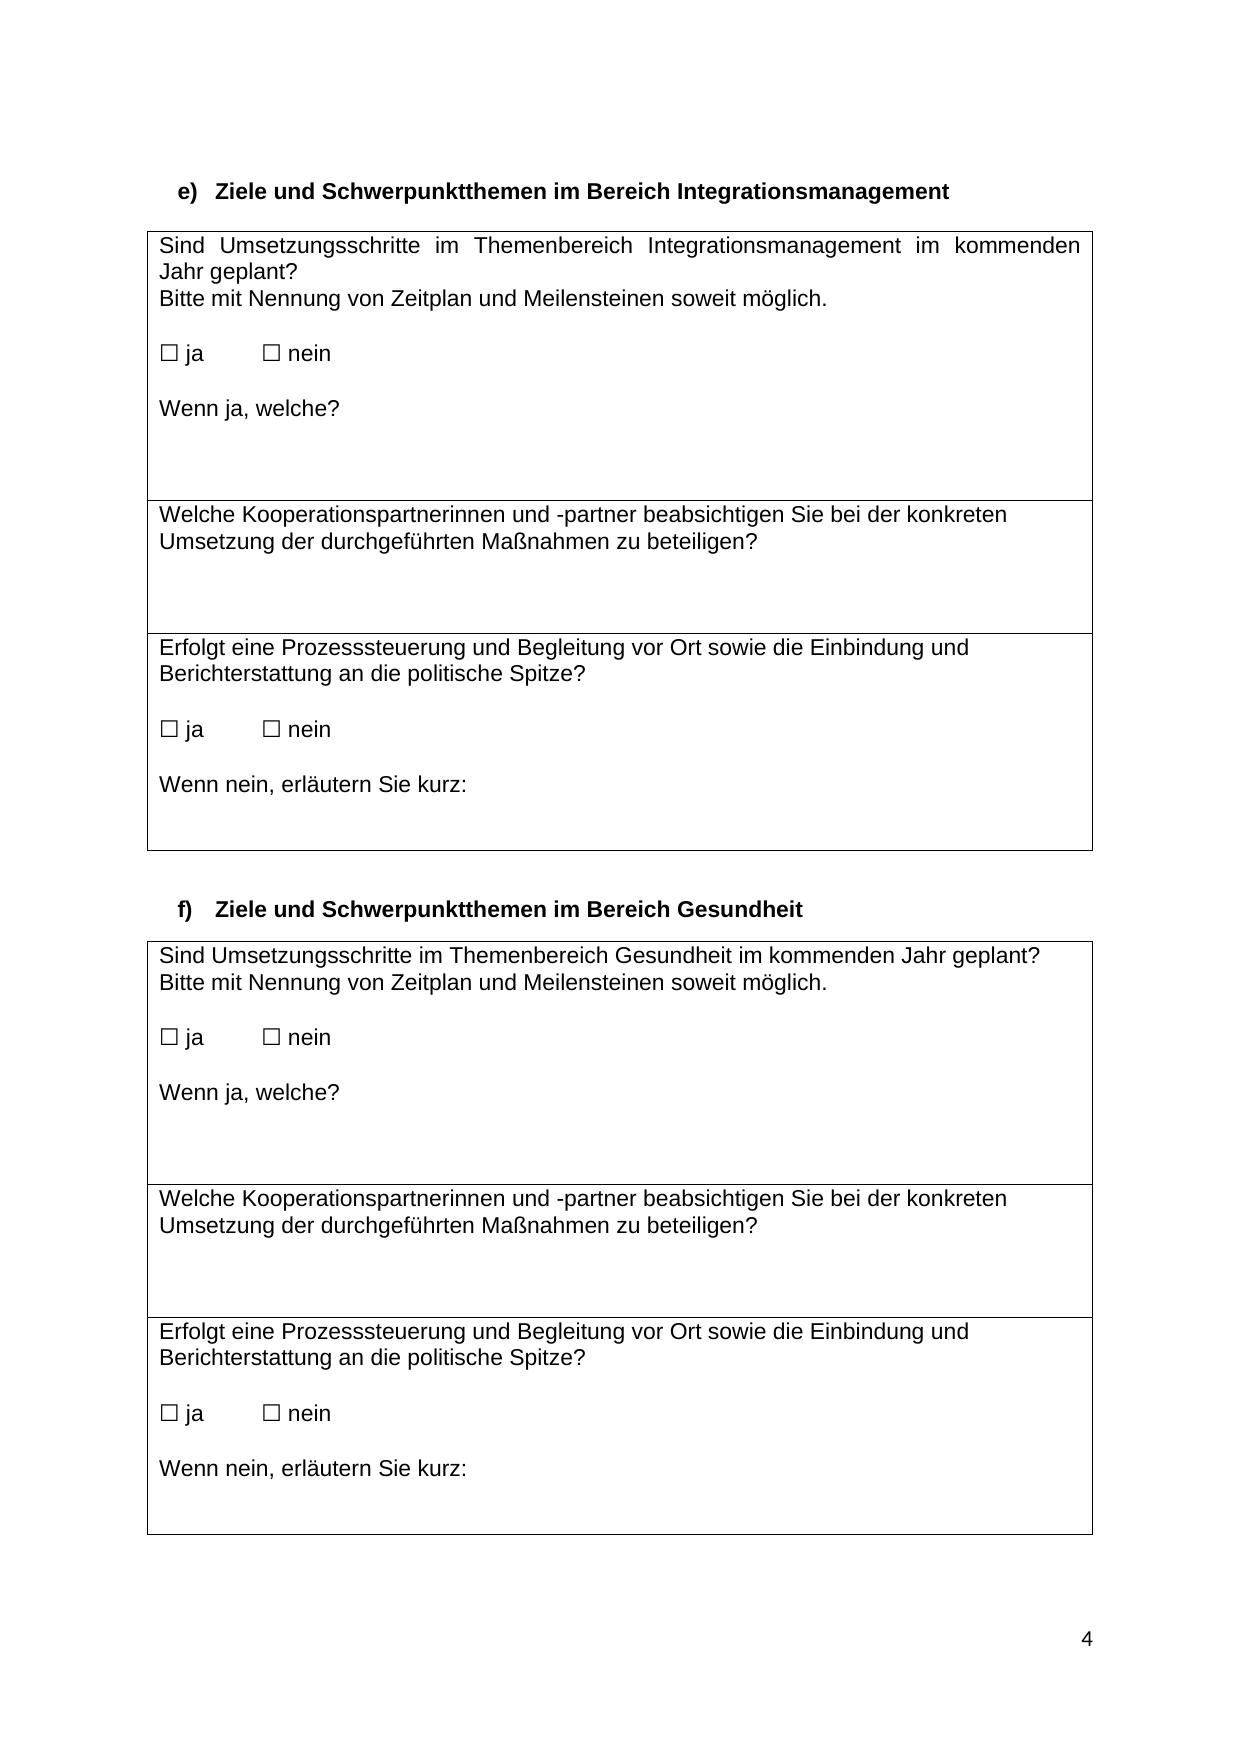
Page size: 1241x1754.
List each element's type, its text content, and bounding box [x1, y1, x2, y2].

table_header Sind Umsetzungsschritte im Themenbereich Integrationsmanagement im kommenden Jahr geplant? Bitte mit Nennung von Zeitplan und Meilensteinen soweit möglich. ja nein Wenn ja, welche? [148, 232, 1092, 500]
table_cell Welche Kooperationspartnerinnen und -partner beabsichtigen Sie bei der konkreten Umsetzung der durchgeführten Maßnahmen zu beteiligen? [148, 501, 1092, 633]
table_header Sind Umsetzungsschritte im Themenbereich Gesundheit im kommenden Jahr geplant? Bitte mit Nennung von Zeitplan und Meilensteinen soweit möglich. ja nein Wenn ja, welche? [148, 942, 1092, 1184]
list Ziele und Schwerpunktthemen im Bereich Integrationsmanagement [177, 178, 1093, 204]
table_cell Erfolgt eine Prozesssteuerung und Begleitung vor Ort sowie die Einbindung und Berichterstattung an die politische Spitze? ja nein Wenn nein, erläutern Sie kurz: [148, 1318, 1092, 1534]
list Ziele und Schwerpunktthemen im Bereich Gesundheit [177, 896, 1093, 922]
table_cell Erfolgt eine Prozesssteuerung und Begleitung vor Ort sowie die Einbindung und Berichterstattung an die politische Spitze? ja nein Wenn nein, erläutern Sie kurz: [148, 634, 1092, 850]
table_cell Welche Kooperationspartnerinnen und -partner beabsichtigen Sie bei der konkreten Umsetzung der durchgeführten Maßnahmen zu beteiligen? [148, 1185, 1092, 1317]
